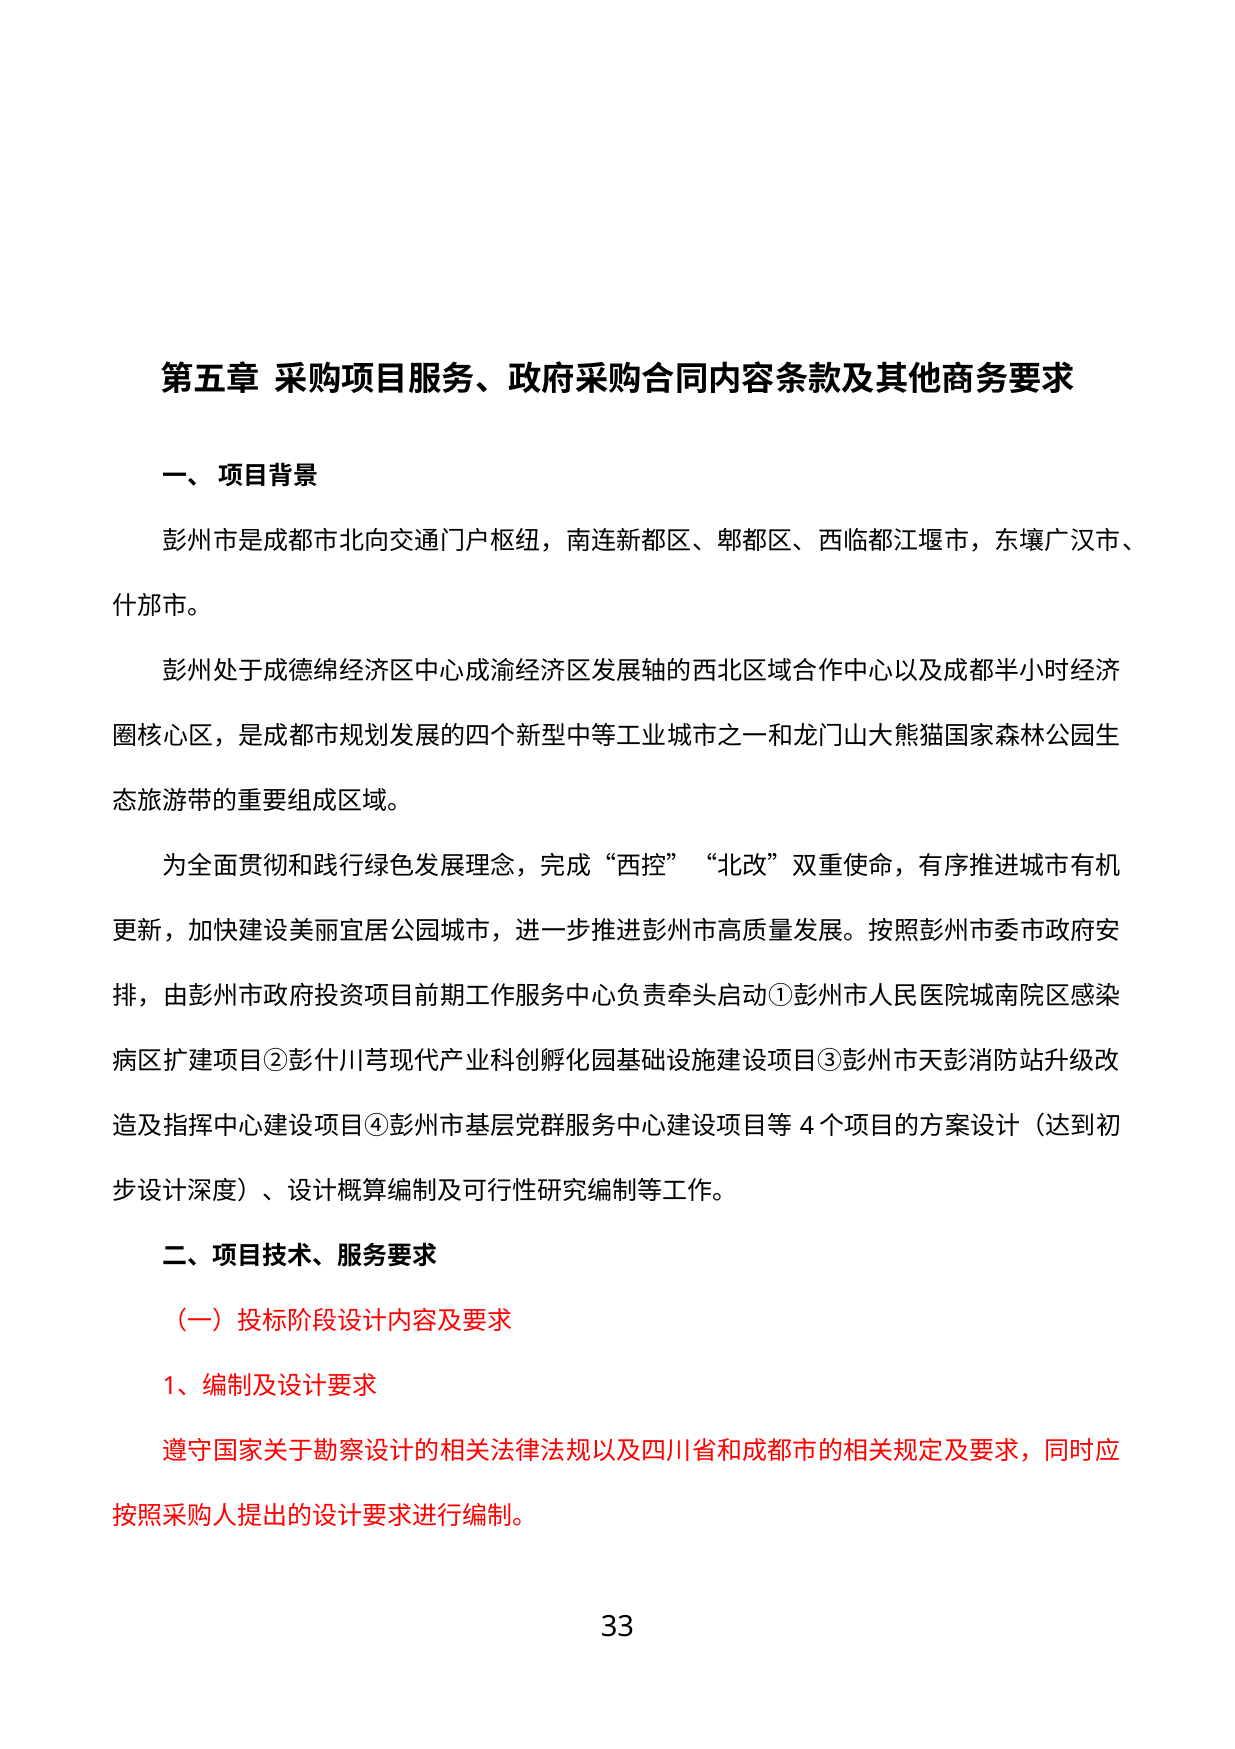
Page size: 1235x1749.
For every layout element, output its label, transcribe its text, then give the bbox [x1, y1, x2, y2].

text 彭州处于成德绵经济区中心成渝经济区发展轴的西北区域合作中心以及成都半小时经济圈核心区，是成都市规划发展的四个新型中等工业城市之一和龙门山大熊猫国家森林公园生态旅游带的重要组成区域。 [112, 636, 1122, 831]
text 1、编制及设计要求 [112, 1351, 1122, 1416]
text （一）投标阶段设计内容及要求 [112, 1286, 1122, 1351]
text 为全面贯彻和践行绿色发展理念，完成“西控”“北改”双重使命，有序推进城市有机更新，加快建设美丽宜居公园城市，进一步推进彭州市高质量发展。按照彭州市委市政府安排，由彭州市政府投资项目前期工作服务中心负责牵头启动①彭州市人民医院城南院区感染病区扩建项目②彭什川芎现代产业科创孵化园基础设施建设项目③彭州市天彭消防站升级改造及指挥中心建设项目④彭州市基层党群服务中心建设项目等4个项目的方案设计（达到初步设计深度）、设计概算编制及可行性研究编制等工作。 [112, 831, 1122, 1221]
text 一、 项目背景 [112, 441, 1122, 506]
text 遵守国家关于勘察设计的相关法律法规以及四川省和成都市的相关规定及要求，同时应按照采购人提出的设计要求进行编制。 [112, 1416, 1122, 1546]
text 二、项目技术、服务要求 [112, 1221, 1122, 1286]
text 彭州市是成都市北向交通门户枢纽，南连新都区、郫都区、西临都江堰市，东壤广汉市、什邡市。 [112, 506, 1122, 636]
text 第五章 采购项目服务、政府采购合同内容条款及其他商务要求 [112, 343, 1122, 408]
